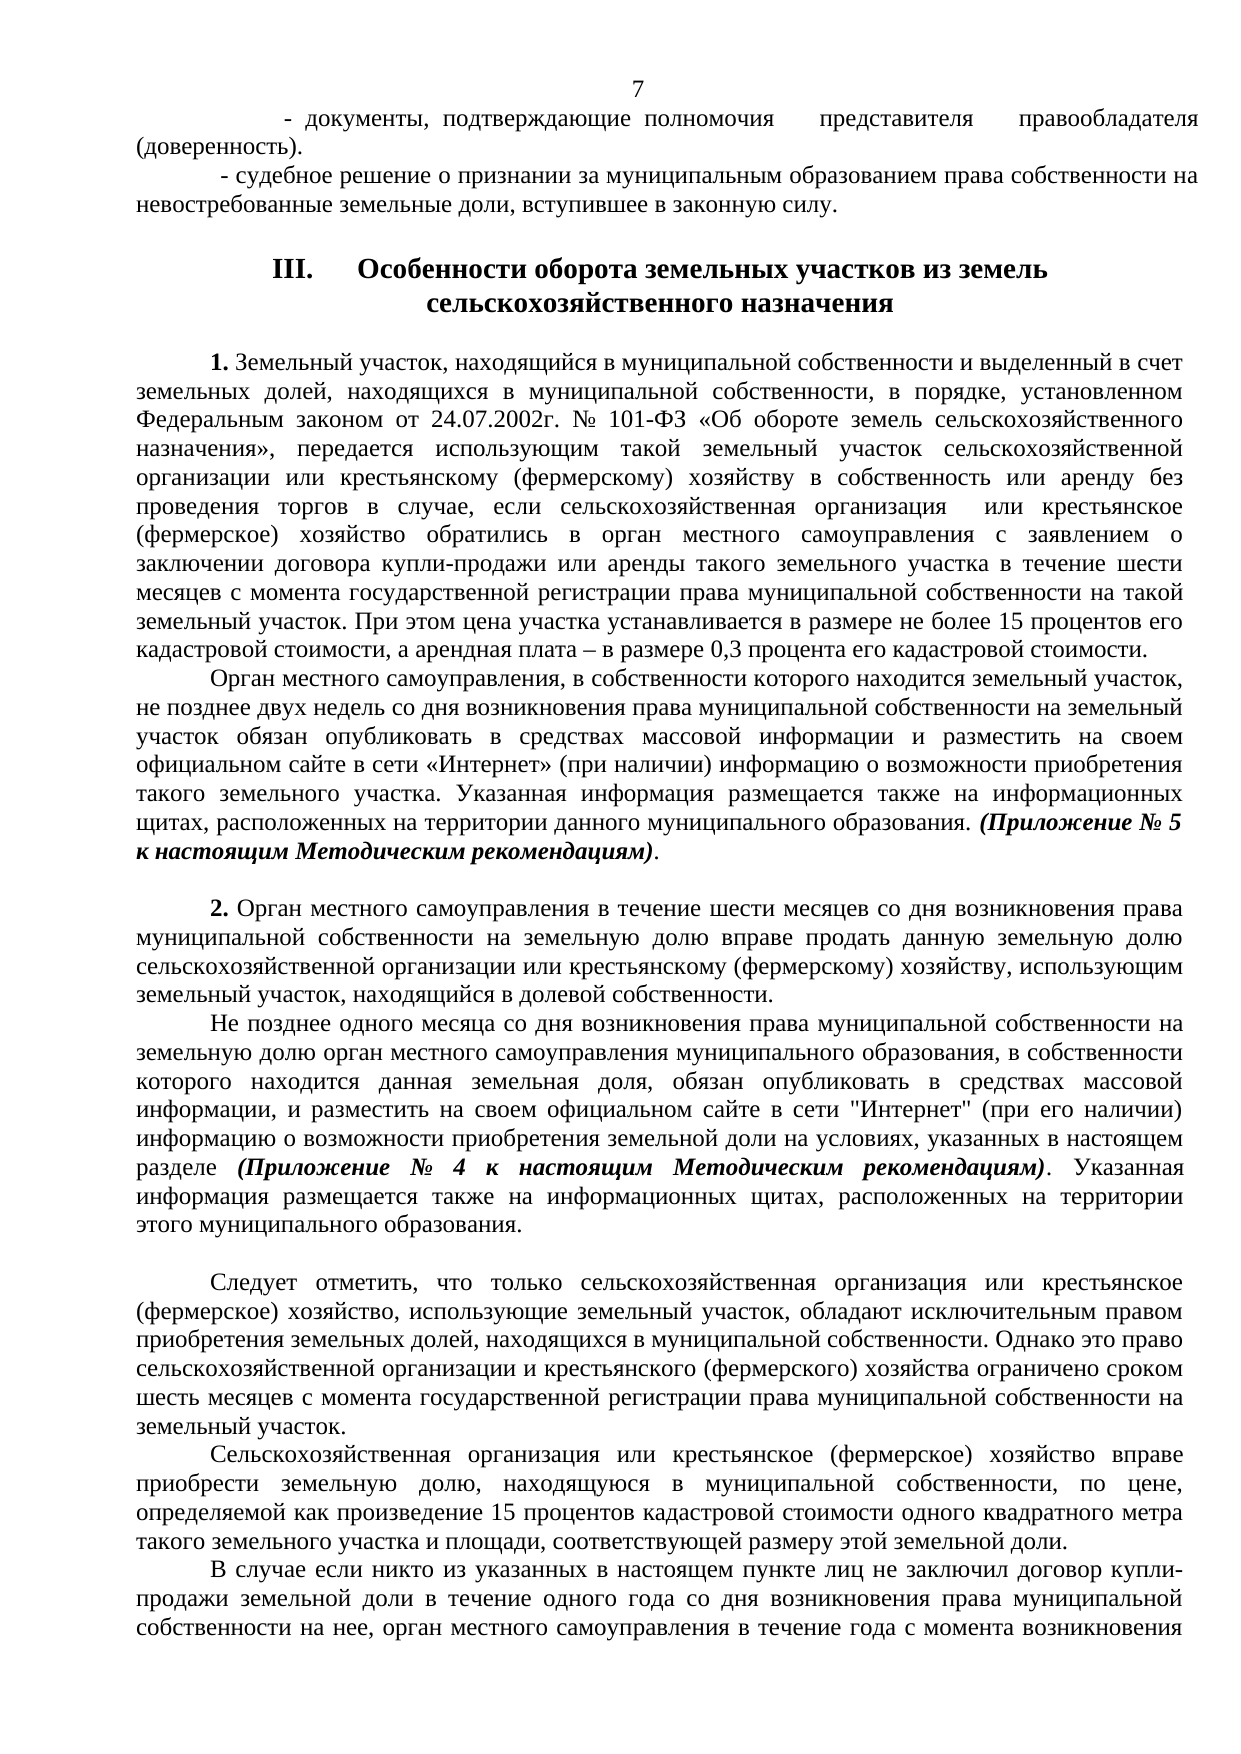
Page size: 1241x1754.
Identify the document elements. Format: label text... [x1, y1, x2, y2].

text - судебное решение о признании за муниципальным образованием права собственности на невостребованные земельные доли, вступившее в законную силу. [136, 160, 1199, 218]
text - документы, подтверждающие полномочия представителя правообладателя (доверенность). [136, 103, 1199, 160]
text 1. Земельный участок, находящийся в муниципальной собственности и выделенный в счет земельных долей, находящихся в муниципальной собственности, в порядке, установленном Федеральным законом от 24.07.2002г. № 101-ФЗ «Об обороте земель сельскохозяйственного назначения», передается использующим такой земельный участок сельскохозяйственной организации или крестьянскому (фермерскому) хозяйству в собственность или аренду без проведения торгов в случае, если сельскохозяйственная организация или крестьянское (фермерское) хозяйство обратились в орган местного самоуправления с заявлением о заключении договора купли-продажи или аренды такого земельного участка в течение шести месяцев с момента государственной регистрации права муниципальной собственности на такой земельный участок. При этом цена участка устанавливается в размере не более 15 процентов его кадастровой стоимости, а арендная плата – в размере 0,3 процента его кадастровой стоимости. [136, 347, 1184, 663]
text сельскохозяйственного назначения [136, 285, 1184, 318]
text 2. Орган местного самоуправления в течение шести месяцев со дня возникновения права муниципальной собственности на земельную долю вправе продать данную земельную долю сельскохозяйственной организации или крестьянскому (фермерскому) хозяйству, использующим земельный участок, находящийся в долевой собственности. [136, 893, 1184, 1008]
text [136, 1554, 1184, 1641]
text Следует отметить, что только сельскохозяйственная организация или крестьянское (фермерское) хозяйство, использующие земельный участок, обладают исключительным правом приобретения земельных долей, находящихся в муниципальной собственности. Однако это право сельскохозяйственной организации и крестьянского (фермерского) хозяйства ограничено сроком шесть месяцев с момента государственной регистрации права муниципальной собственности на земельный участок. [136, 1267, 1184, 1439]
text Не позднее одного месяца со дня возникновения права муниципальной собственности на земельную долю орган местного самоуправления муниципального образования, в собственности которого находится данная земельная доля, обязан опубликовать в средствах массовой информации, и разместить на своем официальном сайте в сети "Интернет" (при его наличии) информацию о возможности приобретения земельной доли на условиях, указанных в настоящем разделе (Приложение № 4 к настоящим Методическим рекомендациям). Указанная информация размещается также на информационных щитах, расположенных на территории этого муниципального образования. [136, 1008, 1184, 1238]
text Сельскохозяйственная организация или крестьянское (фермерское) хозяйство вправе приобрести земельную долю, находящуюся в муниципальной собственности, по цене, определяемой как произведение 15 процентов кадастровой стоимости одного квадратного метра такого земельного участка и площади, соответствующей размеру этой земельной доли. [136, 1439, 1184, 1554]
text III. Особенности оборота земельных участков из земель [136, 251, 1184, 285]
text Орган местного самоуправления, в собственности которого находится земельный участок, не позднее двух недель со дня возникновения права муниципальной собственности на земельный участок обязан опубликовать в средствах массовой информации и разместить на своем официальном сайте в сети «Интернет» (при наличии) информацию о возможности приобретения такого земельного участка. Указанная информация размещается также на информационных щитах, расположенных на территории данного муниципального образования. (Приложение № 5 к настоящим Методическим рекомендациям). [136, 663, 1184, 864]
